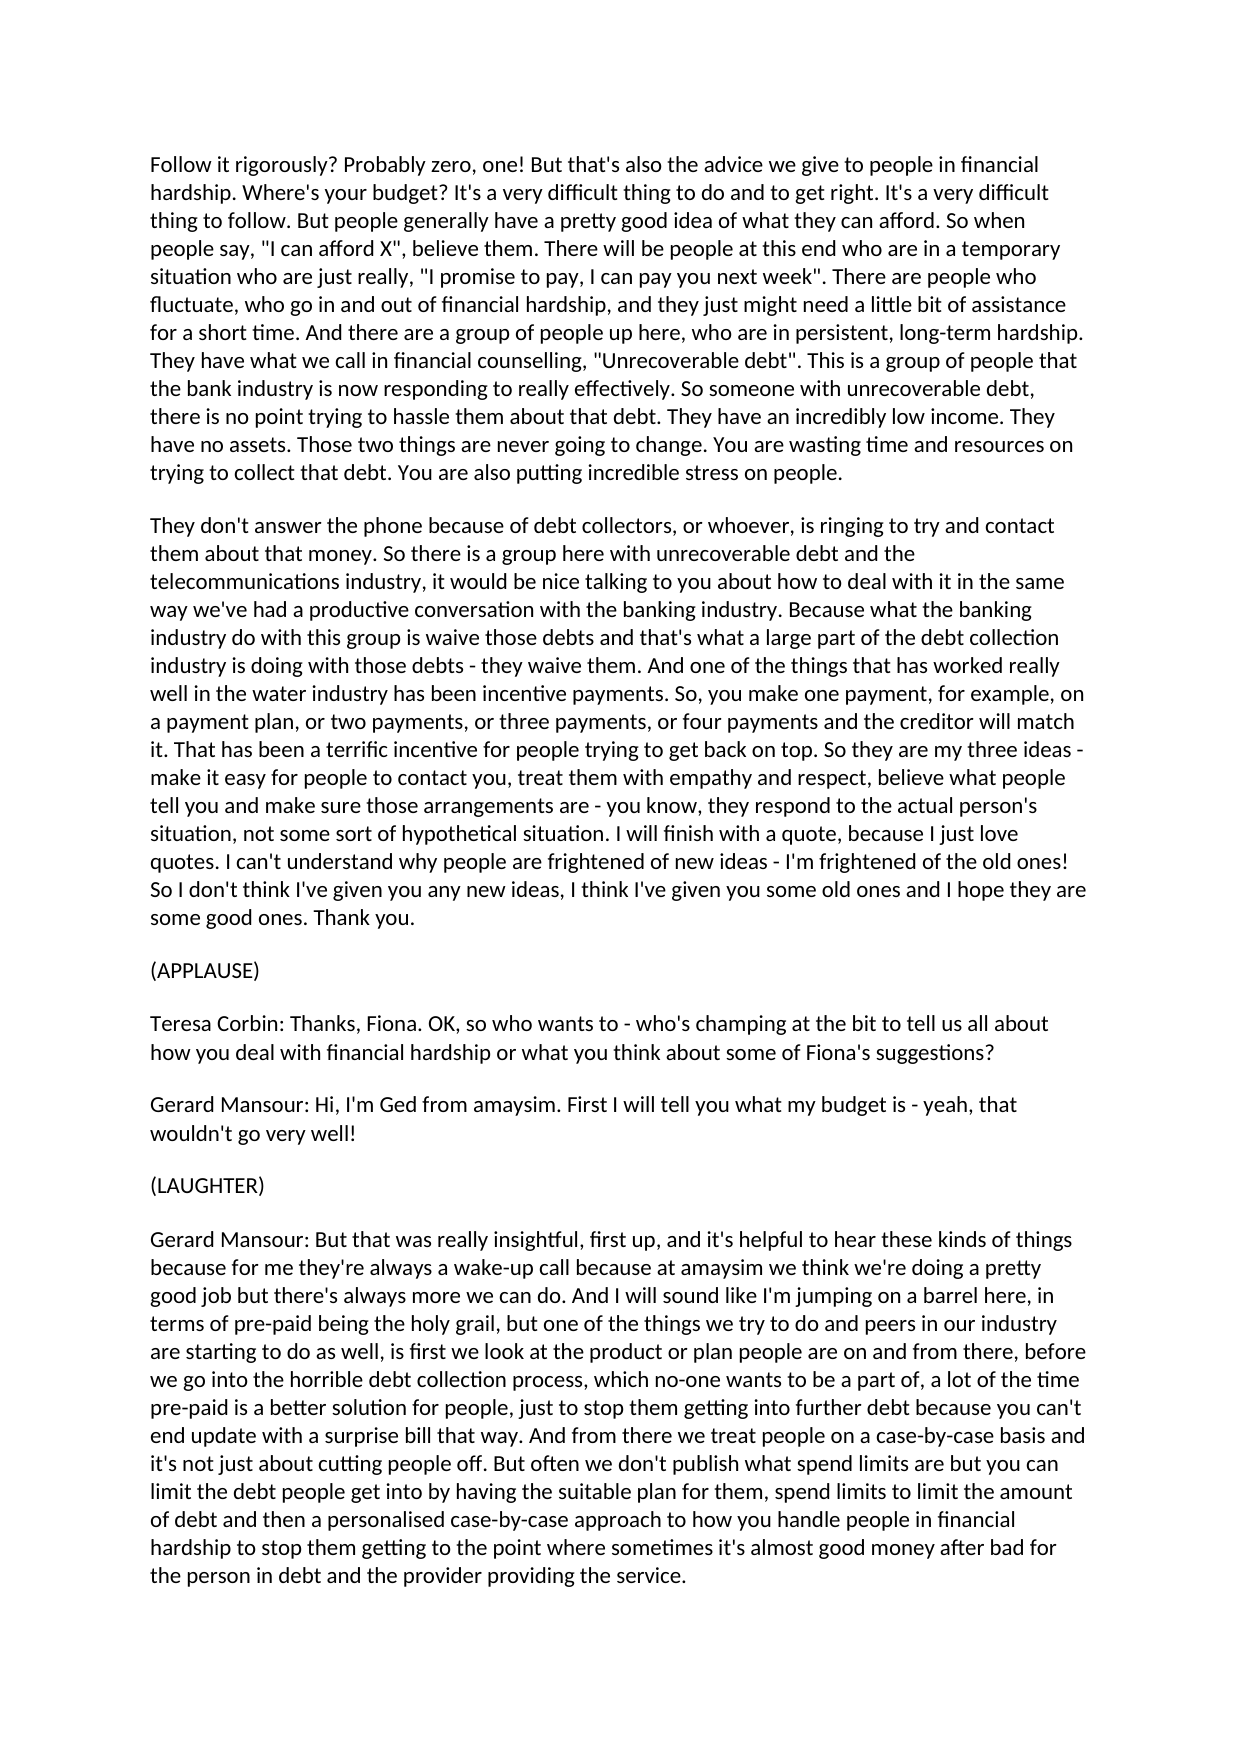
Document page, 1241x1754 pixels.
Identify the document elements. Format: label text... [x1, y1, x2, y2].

text (APPLAUSE) [150, 957, 1090, 984]
text They don't answer the phone because of debt collectors, or whoever, is ringing to try and contact them about that money. So there is a group here with unrecoverable debt and the telecommunications industry, it would be nice talking to you about how to deal with it in the same way we've had a productive conversation with the banking industry. Because what the banking industry do with this group is waive those debts and that's what a large part of the debt collection industry is doing with those debts - they waive them. And one of the things that has worked really well in the water industry has been incentive payments. So, you make one payment, for example, on a payment plan, or two payments, or three payments, or four payments and the creditor will match it. That has been a terrific incentive for people trying to get back on top. So they are my three ideas - make it easy for people to contact you, treat them with empathy and respect, believe what people tell you and make sure those arrangements are - you know, they respond to the actual person's situation, not some sort of hypothetical situation. I will finish with a quote, because I just love quotes. I can't understand why people are frightened of new ideas - I'm frightened of the old ones! So I don't think I've given you any new ideas, I think I've given you some old ones and I hope they are some good ones. Thank you. [150, 511, 1090, 932]
text (LAUGHTER) [150, 1172, 1090, 1200]
text Teresa Corbin: Thanks, Fiona. OK, so who wants to - who's champing at the bit to tell us all about how you deal with financial hardship or what you think about some of Fiona's suggestions? [150, 1009, 1090, 1066]
text Follow it rigorously? Probably zero, one! But that's also the advice we give to people in financial hardship. Where's your budget? It's a very difficult thing to do and to get right. It's a very difficult thing to follow. But people generally have a pretty good idea of what they can afford. So when people say, "I can afford X", believe them. There will be people at this end who are in a temporary situation who are just really, "I promise to pay, I can pay you next week". There are people who fluctuate, who go in and out of financial hardship, and they just might need a little bit of assistance for a short time. And there are a group of people up here, who are in persistent, long-term hardship. They have what we call in financial counselling, "Unrecoverable debt". This is a group of people that the bank industry is now responding to really effectively. So someone with unrecoverable debt, there is no point trying to hassle them about that debt. They have an incredibly low income. They have no assets. Those two things are never going to change. You are wasting time and resources on trying to collect that debt. You are also putting incredible stress on people. [150, 150, 1090, 486]
text Gerard Mansour: But that was really insightful, first up, and it's helpful to hear these kinds of things because for me they're always a wake-up call because at amaysim we think we're doing a pretty good job but there's always more we can do. And I will sound like I'm jumping on a barrel here, in terms of pre-paid being the holy grail, but one of the things we try to do and peers in our industry are starting to do as well, is first we look at the product or plan people are on and from there, before we go into the horrible debt collection process, which no-one wants to be a part of, a lot of the time pre-paid is a better solution for people, just to stop them getting into further debt because you can't end update with a surprise bill that way. And from there we treat people on a case-by-case basis and it's not just about cutting people off. But often we don't publish what spend limits are but you can limit the debt people get into by having the suitable plan for them, spend limits to limit the amount of debt and then a personalised case-by-case approach to how you handle people in financial hardship to stop them getting to the point where sometimes it's almost good money after bad for the person in debt and the provider providing the service. [150, 1225, 1090, 1589]
text Gerard Mansour: Hi, I'm Ged from amaysim. First I will tell you what my budget is - yeah, that wouldn't go very well! [150, 1091, 1090, 1147]
